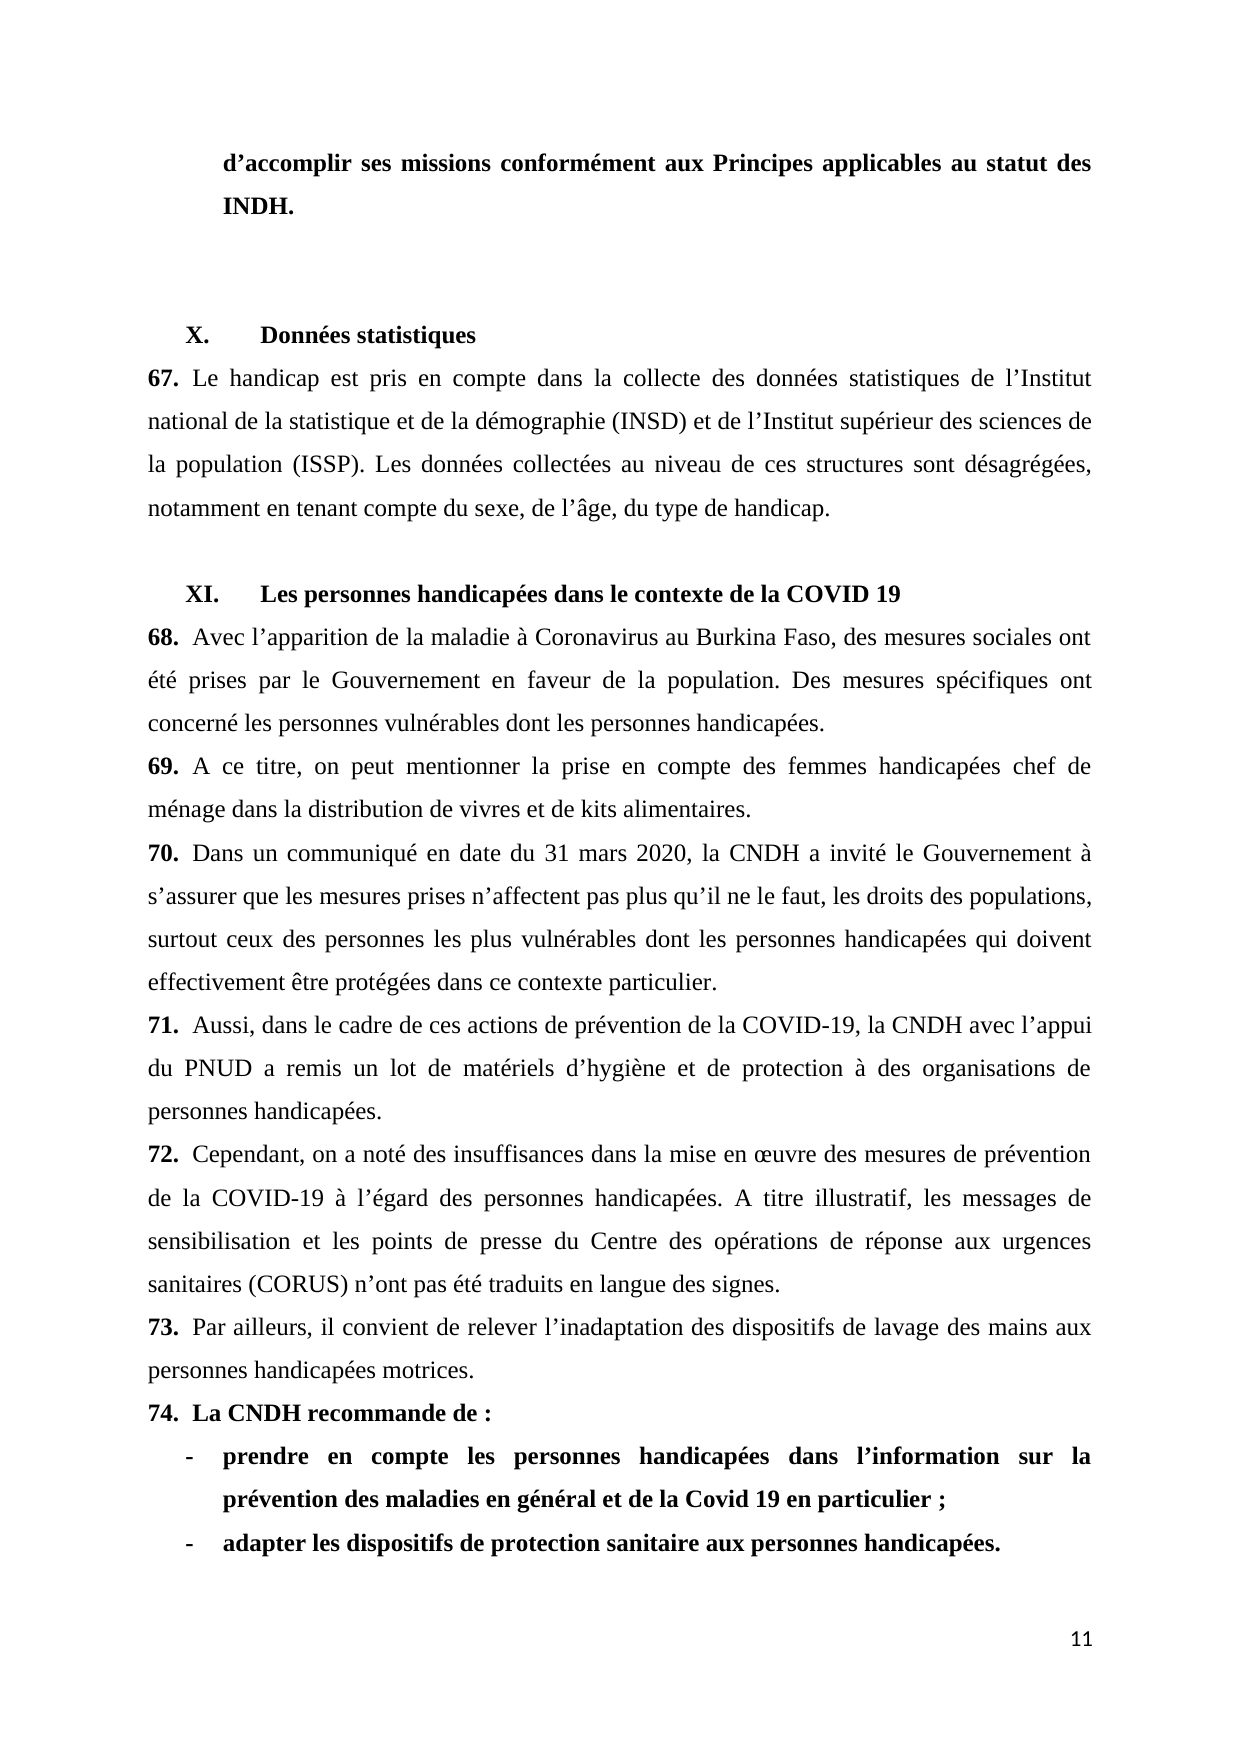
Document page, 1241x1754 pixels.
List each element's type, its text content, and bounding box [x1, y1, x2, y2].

list Dans un communiqué en date du 31 mars 2020, la CNDH a invité le Gouvernement à s’assurer que les mesures prises n’affectent pas plus qu’il ne le faut, les droits des populations, surtout ceux des personnes les plus vulnérables dont les personnes handicapées qui doivent effectivement être protégées dans ce contexte particulier. [148, 838, 1093, 996]
list Avec l’apparition de la maladie à Coronavirus au Burkina Faso, des mesures sociales ont été prises par le Gouvernement en faveur de la population. Des mesures spécifiques ont concerné les personnes vulnérables dont les personnes handicapées. [148, 622, 1093, 737]
list Aussi, dans le cadre de ces actions de prévention de la COVID-19, la CNDH avec l’appui du PNUD a remis un lot de matériels d’hygiène et de protection à des organisations de personnes handicapées. [148, 1010, 1093, 1125]
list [185, 148, 1093, 219]
list Données statistiques [185, 320, 1093, 349]
list Les personnes handicapées dans le contexte de la COVID 19 [185, 579, 1093, 608]
list adapter les dispositifs de protection sanitaire aux personnes handicapées. [185, 1528, 1093, 1556]
list Le handicap est pris en compte dans la collecte des données statistiques de l’Institut national de la statistique et de la démographie (INSD) et de l’Institut supérieur des sciences de la population (ISSP). Les données collectées au niveau de ces structures sont désagrégées, notamment en tenant compte du sexe, de l’âge, du type de handicap. [148, 363, 1093, 521]
list Cependant, on a noté des insuffisances dans la mise en œuvre des mesures de prévention de la COVID-19 à l’égard des personnes handicapées. A titre illustratif, les messages de sensibilisation et les points de presse du Centre des opérations de réponse aux urgences sanitaires (CORUS) n’ont pas été traduits en langue des signes. [148, 1139, 1093, 1298]
list La CNDH recommande de : [148, 1398, 1093, 1427]
list A ce titre, on peut mentionner la prise en compte des femmes handicapées chef de ménage dans la distribution de vivres et de kits alimentaires. [148, 751, 1093, 823]
list Par ailleurs, il convient de relever l’inadaptation des dispositifs de lavage des mains aux personnes handicapées motrices. [148, 1312, 1093, 1384]
list prendre en compte les personnes handicapées dans l’information sur la prévention des maladies en général et de la Covid 19 en particulier ; [185, 1441, 1093, 1513]
